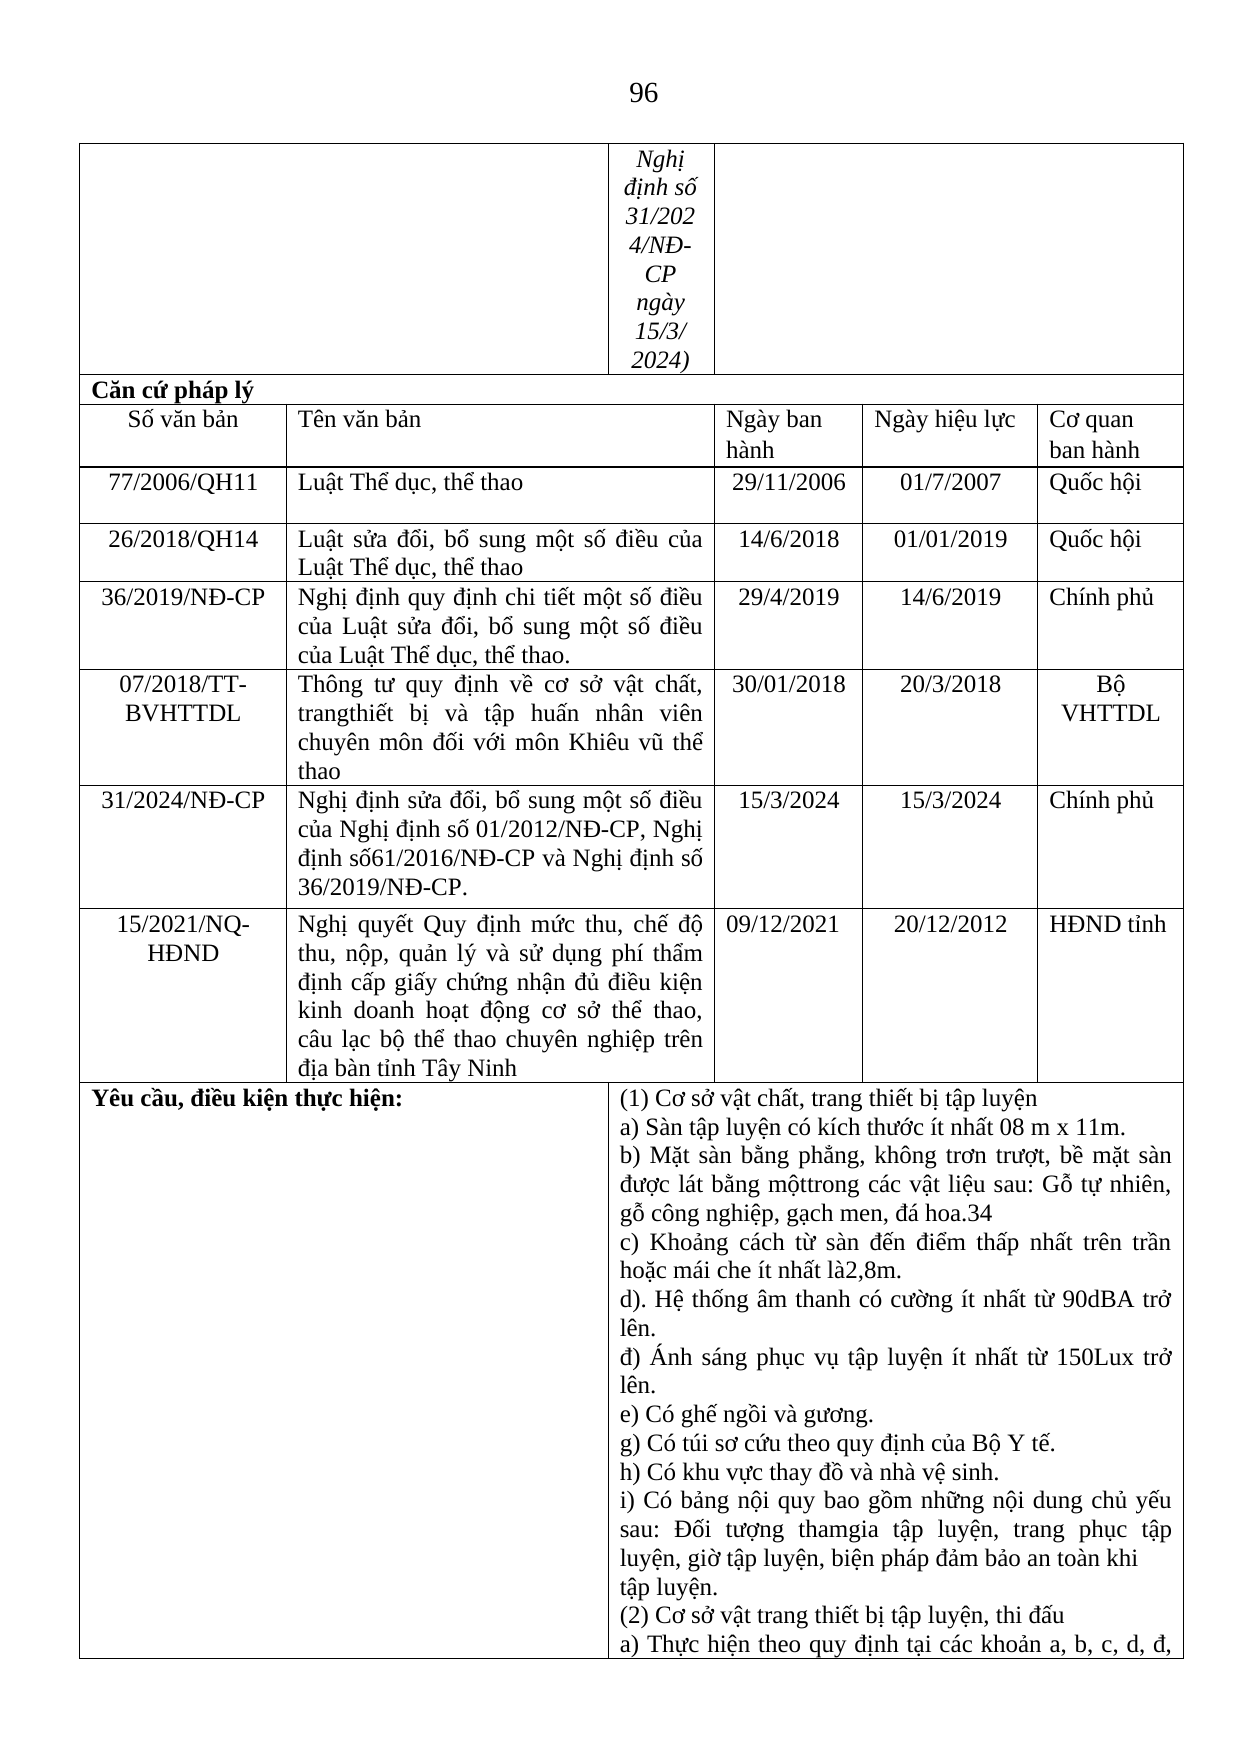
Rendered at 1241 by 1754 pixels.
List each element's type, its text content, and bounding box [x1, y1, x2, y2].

table_cell 01/01/2019 [863, 524, 1037, 581]
table_cell 20/12/2012 [863, 909, 1037, 1082]
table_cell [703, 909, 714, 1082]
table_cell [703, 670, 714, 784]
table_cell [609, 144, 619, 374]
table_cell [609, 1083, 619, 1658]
table_cell 36/2019/NĐ-CP [80, 582, 286, 668]
table_cell 01/7/2007 [863, 468, 1037, 523]
table_cell Luật Thể dục, thể thao [287, 468, 714, 523]
table_cell 29/4/2019 [715, 582, 862, 668]
table_cell 15/3/2024 [715, 786, 862, 908]
table_cell 26/2018/QH14 [80, 524, 286, 581]
table_cell 15/2021/NQ-HĐND [80, 909, 286, 1082]
table_cell Chính phủ [1038, 582, 1183, 668]
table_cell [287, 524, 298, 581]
table_cell 09/12/2021 [715, 909, 862, 1082]
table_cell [80, 1083, 608, 1658]
table_cell 14/6/2018 [715, 524, 862, 581]
table_cell 15/3/2024 [863, 786, 1037, 908]
table_cell [715, 144, 1183, 374]
table_cell Cơ quan ban hành [1038, 405, 1183, 466]
table_cell 77/2006/QH11 [80, 468, 286, 523]
table_cell 07/2018/TT-BVHTTDL [80, 670, 286, 784]
table_cell 31/2024/NĐ-CP [80, 786, 286, 908]
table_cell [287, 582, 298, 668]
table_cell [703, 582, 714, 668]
table_cell Tên văn bản [287, 405, 714, 466]
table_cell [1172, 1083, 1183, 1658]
table_cell Chính phủ [1038, 786, 1183, 908]
table_cell [80, 144, 608, 374]
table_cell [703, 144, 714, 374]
table_cell Số văn bản [80, 405, 286, 466]
table_cell Ngày ban hành [715, 405, 862, 466]
table_cell HĐND tỉnh [1038, 909, 1183, 1082]
table_cell 20/3/2018 [863, 670, 1037, 784]
table_cell 29/11/2006 [715, 468, 862, 523]
table_cell Quốc hội [1038, 468, 1183, 523]
table_cell Nghị định sửa đổi, bổ sung một số điều của Nghị định số 01/2012/NĐ-CP, Nghị định số61/2016/NĐ-CP và Nghị định số 36/2019/NĐ-CP. [287, 786, 714, 908]
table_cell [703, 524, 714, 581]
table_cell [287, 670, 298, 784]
table_cell Ngày hiệu lực [863, 405, 1037, 466]
table_cell 14/6/2019 [863, 582, 1037, 668]
table_cell Quốc hội [1038, 524, 1183, 581]
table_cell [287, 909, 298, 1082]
table_cell 30/01/2018 [715, 670, 862, 784]
table_cell Bộ VHTTDL [1038, 670, 1183, 784]
